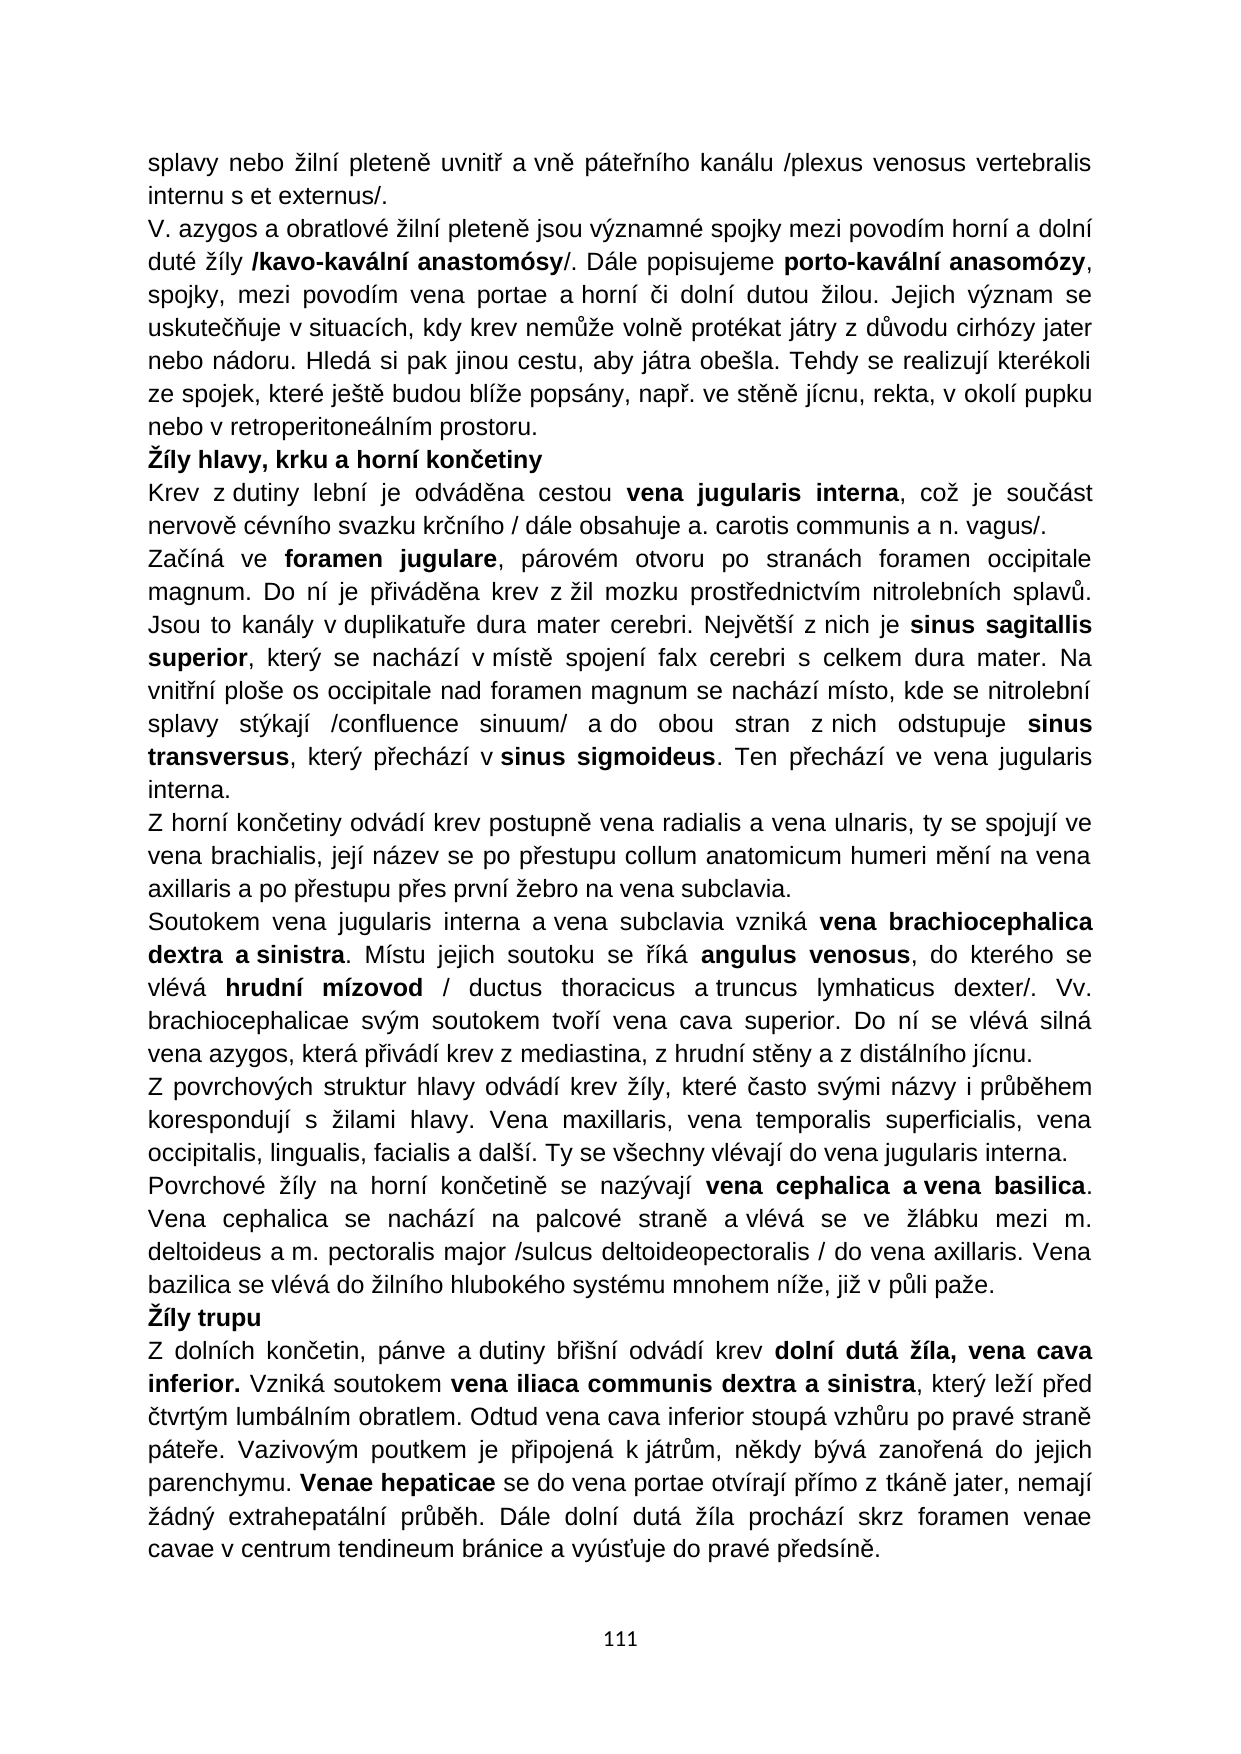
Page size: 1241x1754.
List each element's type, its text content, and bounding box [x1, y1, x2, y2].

text Žíly trupu [148, 1303, 1093, 1332]
text Povrchové žíly na horní končetině se nazývají vena cephalica a vena basilica. Vena cephalica se nachází na palcové straně a vlévá se ve žlábku mezi m. deltoideus a m. pectoralis major /sulcus deltoideopectoralis / do vena axillaris. Vena bazilica se vlévá do žilního hlubokého systému mnohem níže, již v půli paže. [148, 1171, 1093, 1299]
text Z povrchových struktur hlavy odvádí krev žíly, které často svými názvy i průběhem korespondují s žilami hlavy. Vena maxillaris, vena temporalis superficialis, vena occipitalis, lingualis, facialis a další. Ty se všechny vlévají do vena jugularis interna. [148, 1072, 1093, 1167]
text Z horní končetiny odvádí krev postupně vena radialis a vena ulnaris, ty se spojují ve vena brachialis, její název se po přestupu collum anatomicum humeri mění na vena axillaris a po přestupu přes první žebro na vena subclavia. [148, 808, 1093, 903]
text Začíná ve foramen jugulare, párovém otvoru po stranách foramen occipitale magnum. Do ní je přiváděna krev z žil mozku prostřednictvím nitrolebních splavů. Jsou to kanály v duplikatuře dura mater cerebri. Největší z nich je sinus sagitallis superior, který se nachází v místě spojení falx cerebri s celkem dura mater. Na vnitřní ploše os occipitale nad foramen magnum se nachází místo, kde se nitrolební splavy stýkají /confluence sinuum/ a do obou stran z nich odstupuje sinus transversus, který přechází v sinus sigmoideus. Ten přechází ve vena jugularis interna. [148, 544, 1093, 804]
text Žíly hlavy, krku a horní končetiny [148, 445, 1093, 473]
text V. azygos a obratlové žilní pleteně jsou významné spojky mezi povodím horní a dolní duté žíly /kavo-kavální anastomósy/. Dále popisujeme porto-kavální anasomózy, spojky, mezi povodím vena portae a horní či dolní dutou žilou. Jejich význam se uskutečňuje v situacích, kdy krev nemůže volně protékat játry z důvodu cirhózy jater nebo nádoru. Hledá si pak jinou cestu, aby játra obešla. Tehdy se realizují kterékoli ze spojek, které ještě budou blíže popsány, např. ve stěně jícnu, rekta, v okolí pupku nebo v retroperitoneálním prostoru. [148, 214, 1093, 441]
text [148, 148, 1093, 209]
text Krev z dutiny lební je odváděna cestou vena jugularis interna, což je součást nervově cévního svazku krčního / dále obsahuje a. carotis communis a n. vagus/. [148, 478, 1093, 539]
text Soutokem vena jugularis interna a vena subclavia vzniká vena brachiocephalica dextra a sinistra. Místu jejich soutoku se říká angulus venosus, do kterého se vlévá hrudní mízovod / ductus thoracicus a truncus lymhaticus dexter/. Vv. brachiocephalicae svým soutokem tvoří vena cava superior. Do ní se vlévá silná vena azygos, která přivádí krev z mediastina, z hrudní stěny a z distálního jícnu. [148, 907, 1093, 1068]
text Z dolních končetin, pánve a dutiny břišní odvádí krev dolní dutá žíla, vena cava inferior. Vzniká soutokem vena iliaca communis dextra a sinistra, který leží před čtvrtým lumbálním obratlem. Odtud vena cava inferior stoupá vzhůru po pravé straně páteře. Vazivovým poutkem je připojená k játrům, někdy bývá zanořená do jejich parenchymu. Venae hepaticae se do vena portae otvírají přímo z tkáně jater, nemají žádný extrahepatální průběh. Dále dolní dutá žíla prochází skrz foramen venae cavae v centrum tendineum bránice a vyúsťuje do pravé předsíně. [148, 1336, 1093, 1563]
